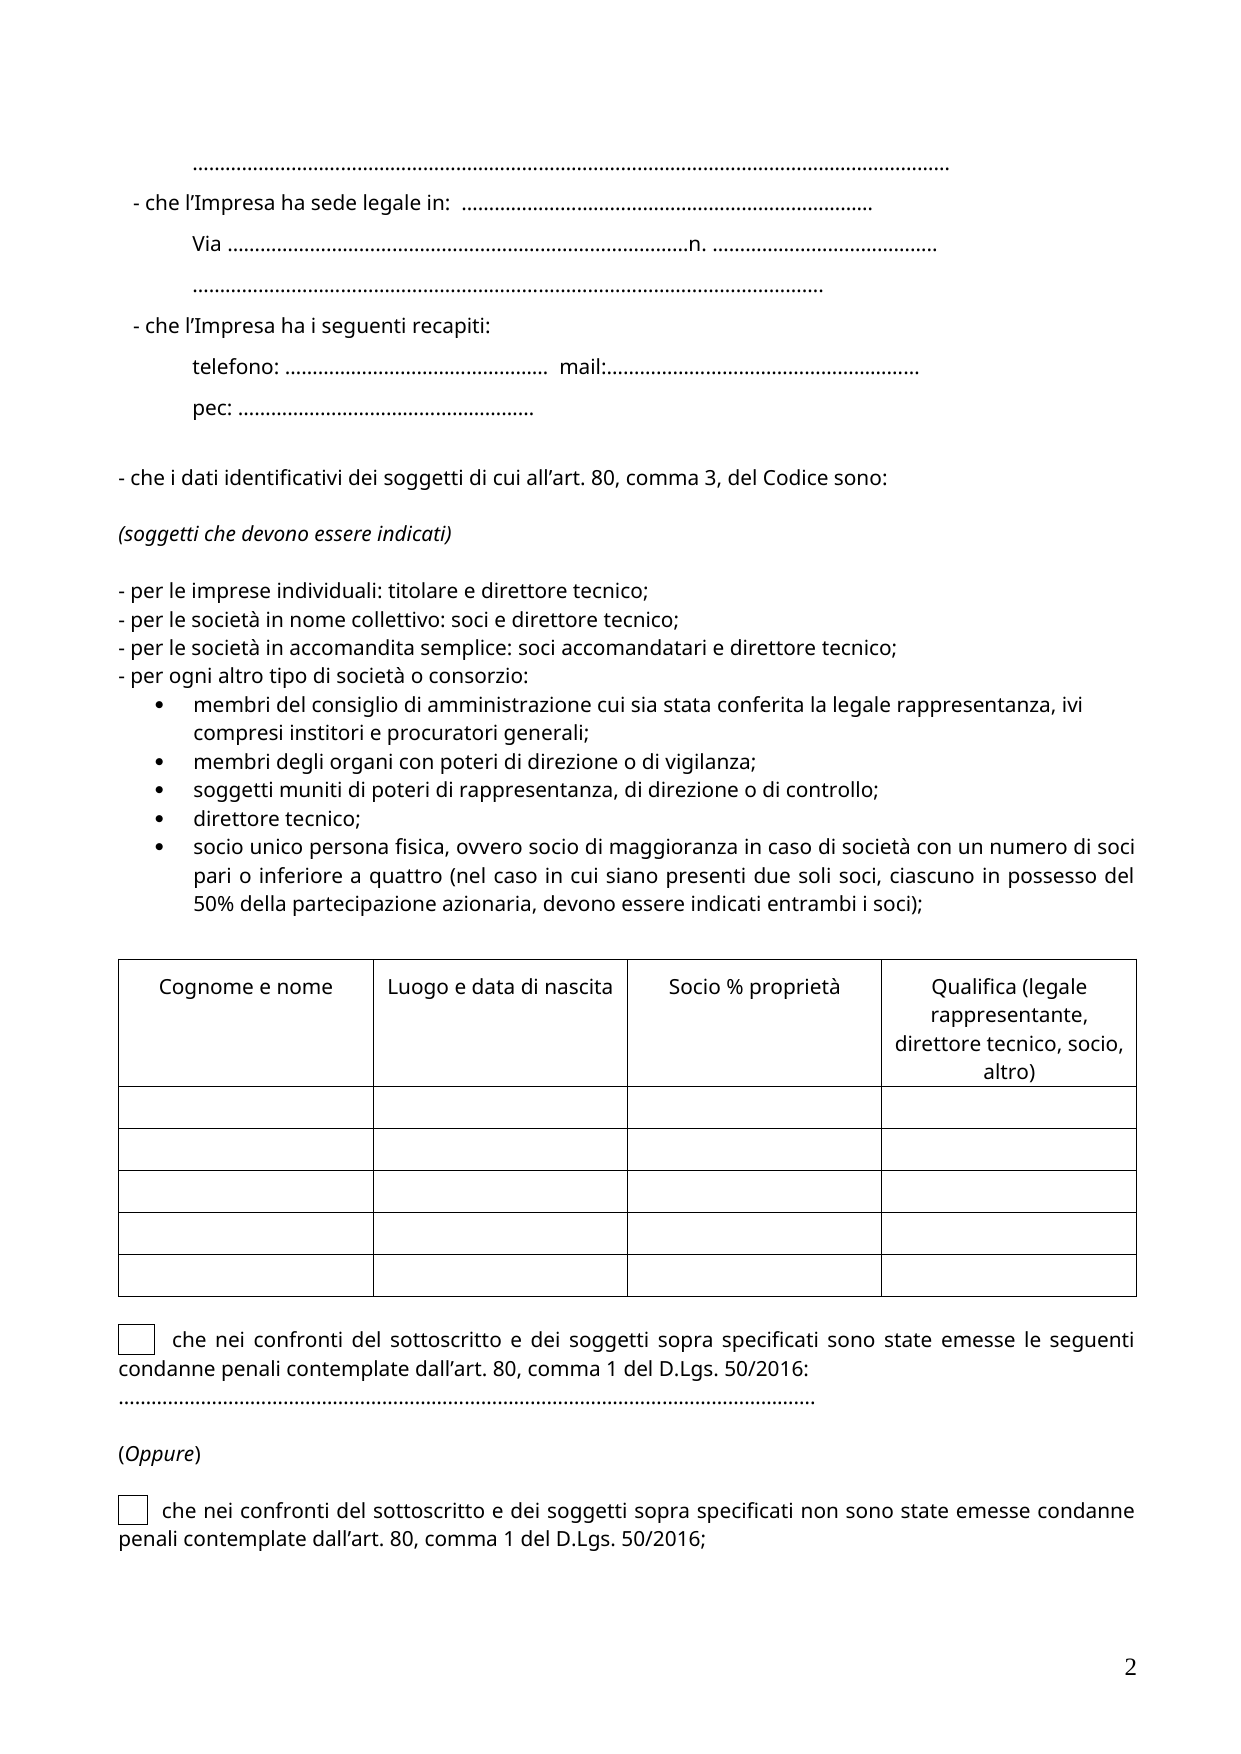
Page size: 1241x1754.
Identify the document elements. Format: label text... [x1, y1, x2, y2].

list socio unico persona fisica, ovvero socio di maggioranza in caso di società con un numero di soci pari o inferiore a quattro (nel caso in cui siano presenti due soli soci, ciascuno in possesso del 50% della partecipazione azionaria, devono essere indicati entrambi i soci); [156, 832, 1137, 918]
text Via …………………………………………………………………………n. ………………………………….. [192, 229, 1137, 258]
table_header Luogo e data di nascita [374, 960, 627, 1086]
list soggetti muniti di poteri di rappresentanza, di direzione o di controllo; [156, 775, 1137, 804]
table_header Cognome e nome [119, 960, 373, 1086]
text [192, 148, 1137, 176]
table_cell [882, 1087, 1136, 1128]
text pec: ……………………………………………… [192, 393, 1137, 422]
text - che i dati identificativi dei soggetti di cui all’art. 80, comma 3, del Codice sono: [118, 463, 1137, 491]
table_cell [882, 1255, 1136, 1296]
text (soggetti che devono essere indicati) [118, 519, 1137, 548]
list membri del consiglio di amministrazione cui sia stata conferita la legale rappresentanza, ivi compresi institori e procuratori generali; [156, 690, 1137, 747]
table_cell [119, 1129, 373, 1170]
table_cell [628, 1213, 881, 1254]
table_cell [119, 1213, 373, 1254]
text (Oppure) [118, 1439, 1137, 1467]
text - per le imprese individuali: titolare e direttore tecnico; [118, 576, 1137, 605]
table_cell [374, 1087, 627, 1128]
table_cell [374, 1255, 627, 1296]
text ………………………………………………………………………………………………………………. [118, 1382, 1137, 1411]
table_cell [628, 1087, 881, 1128]
table_header Qualifica (legale rappresentante, direttore tecnico, socio, altro) [882, 960, 1136, 1086]
table_cell [628, 1129, 881, 1170]
table_header Socio % proprietà [628, 960, 881, 1086]
table_cell [119, 1171, 373, 1212]
list membri degli organi con poteri di direzione o di vigilanza; [156, 747, 1137, 775]
table_cell [882, 1171, 1136, 1212]
table_cell [882, 1213, 1136, 1254]
text - per le società in accomandita semplice: soci accomandatari e direttore tecnico; [118, 633, 1137, 662]
table_cell [119, 1087, 373, 1128]
text ……………………………………………………………………………………………………. [192, 270, 1137, 299]
text - per ogni altro tipo di società o consorzio: [118, 662, 1137, 690]
text telefono: ………………………………………… mail:………………………………………………… [192, 352, 1137, 381]
table_cell [374, 1129, 627, 1170]
table_cell [628, 1255, 881, 1296]
text che nei confronti del sottoscritto e dei soggetti sopra specificati non sono state emesse condanne penali contemplate dall’art. 80, comma 1 del D.Lgs. 50/2016; [118, 1496, 1137, 1553]
text - per le società in nome collettivo: soci e direttore tecnico; [118, 605, 1137, 633]
text - che l’Impresa ha i seguenti recapiti: [133, 311, 1137, 340]
table_cell [119, 1255, 373, 1296]
table_cell [628, 1171, 881, 1212]
table_cell [882, 1129, 1136, 1170]
table_cell [374, 1213, 627, 1254]
list direttore tecnico; [156, 804, 1137, 832]
text - che l’Impresa ha sede legale in: ………………………………………………………………… [133, 188, 1137, 217]
text che nei confronti del sottoscritto e dei soggetti sopra specificati sono state emesse le seguenti condanne penali contemplate dall’art. 80, comma 1 del D.Lgs. 50/2016: [118, 1325, 1137, 1382]
table_cell [374, 1171, 627, 1212]
